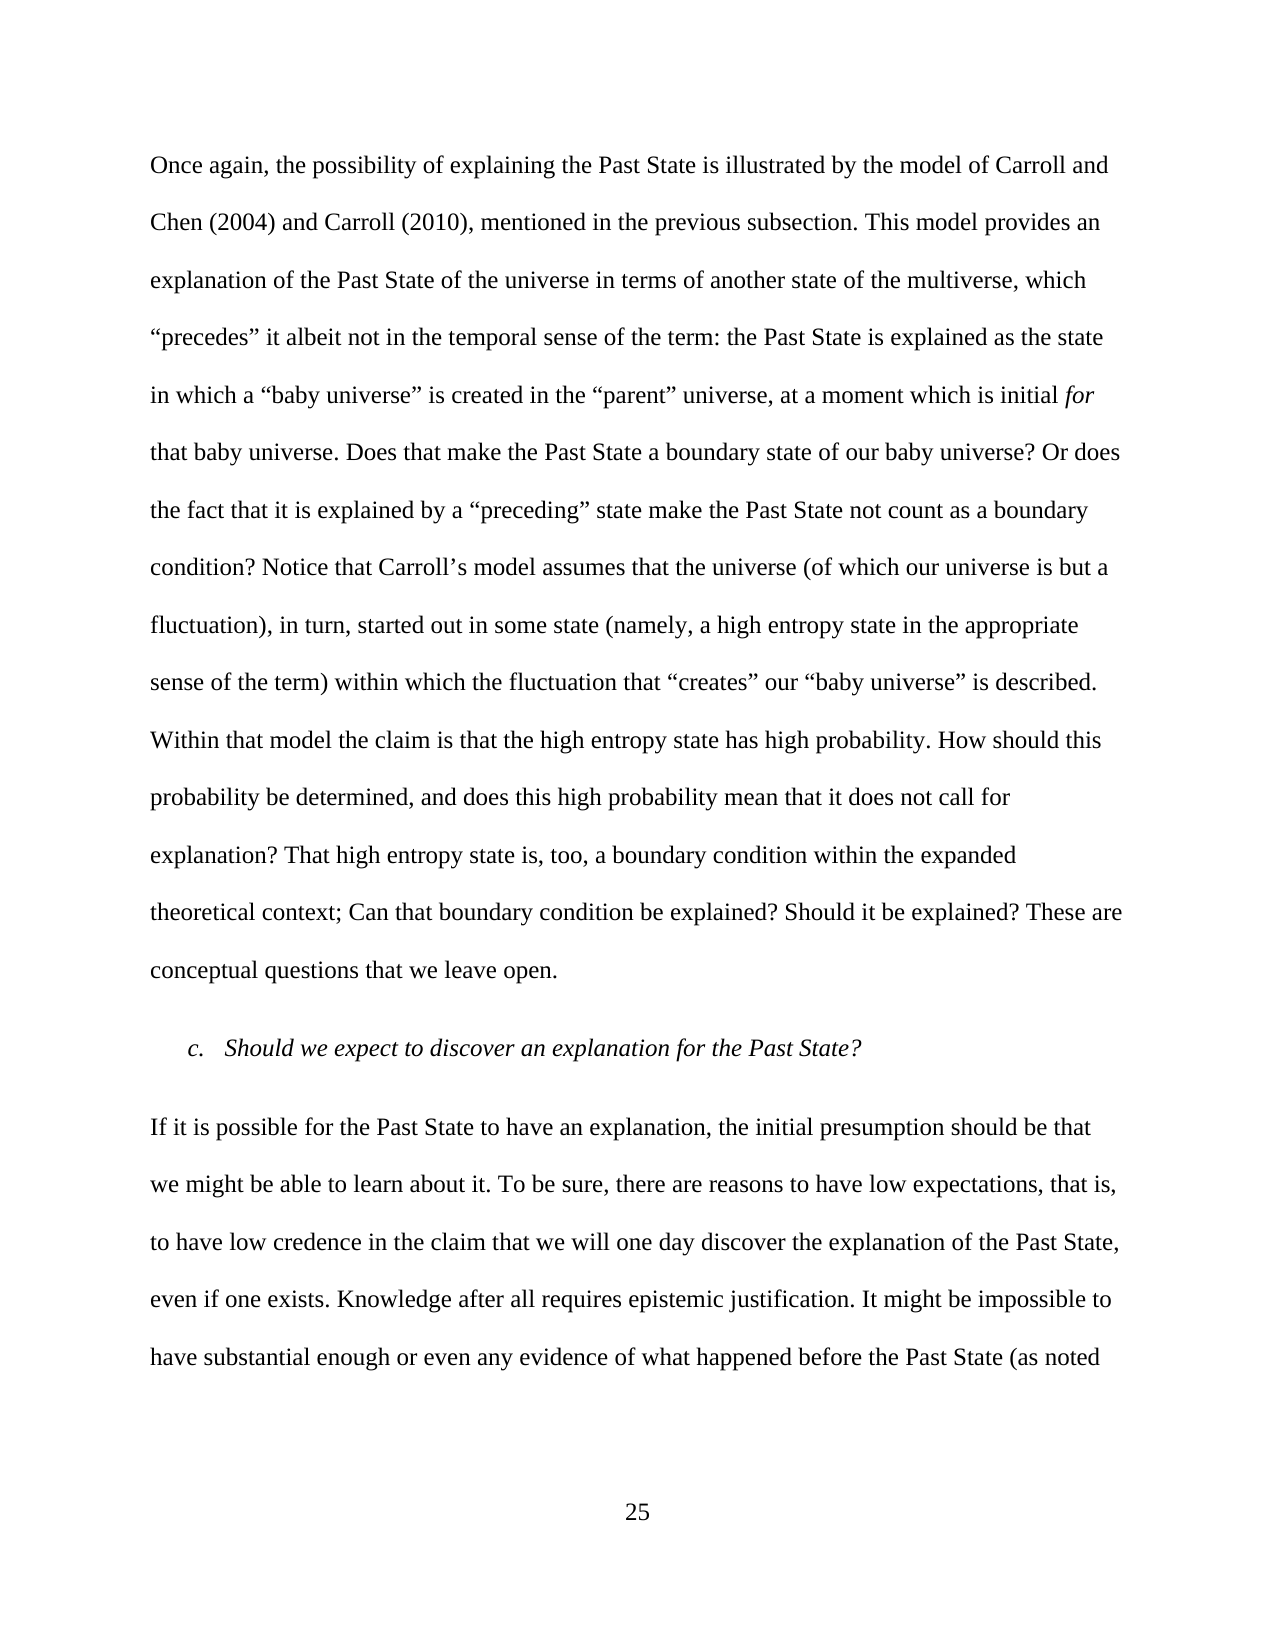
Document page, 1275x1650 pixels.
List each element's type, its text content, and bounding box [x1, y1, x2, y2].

text Once again, the possibility of explaining the Past State is illustrated by the model of Carroll and Chen (2004) and Carroll (2010), mentioned in the previous subsection. This model provides an explanation of the Past State of the universe in terms of another state of the multiverse, which “precedes” it albeit not in the temporal sense of the term: the Past State is explained as the state in which a “baby universe” is created in the “parent” universe, at a moment which is initial for that baby universe. Does that make the Past State a boundary state of our baby universe? Or does the fact that it is explained by a “preceding” state make the Past State not count as a boundary condition? Notice that Carroll’s model assumes that the universe (of which our universe is but a fluctuation), in turn, started out in some state (namely, a high entropy state in the appropriate sense of the term) within which the fluctuation that “creates” our “baby universe” is described. Within that model the claim is that the high entropy state has high probability. How should this probability be determined, and does this high probability mean that it does not call for explanation? That high entropy state is, too, a boundary condition within the expanded theoretical context; Can that boundary condition be explained? Should it be explained? These are conceptual questions that we leave open. [150, 150, 1125, 984]
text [150, 1112, 1125, 1370]
subtitle Should we expect to discover an explanation for the Past State? [187, 1033, 1125, 1062]
